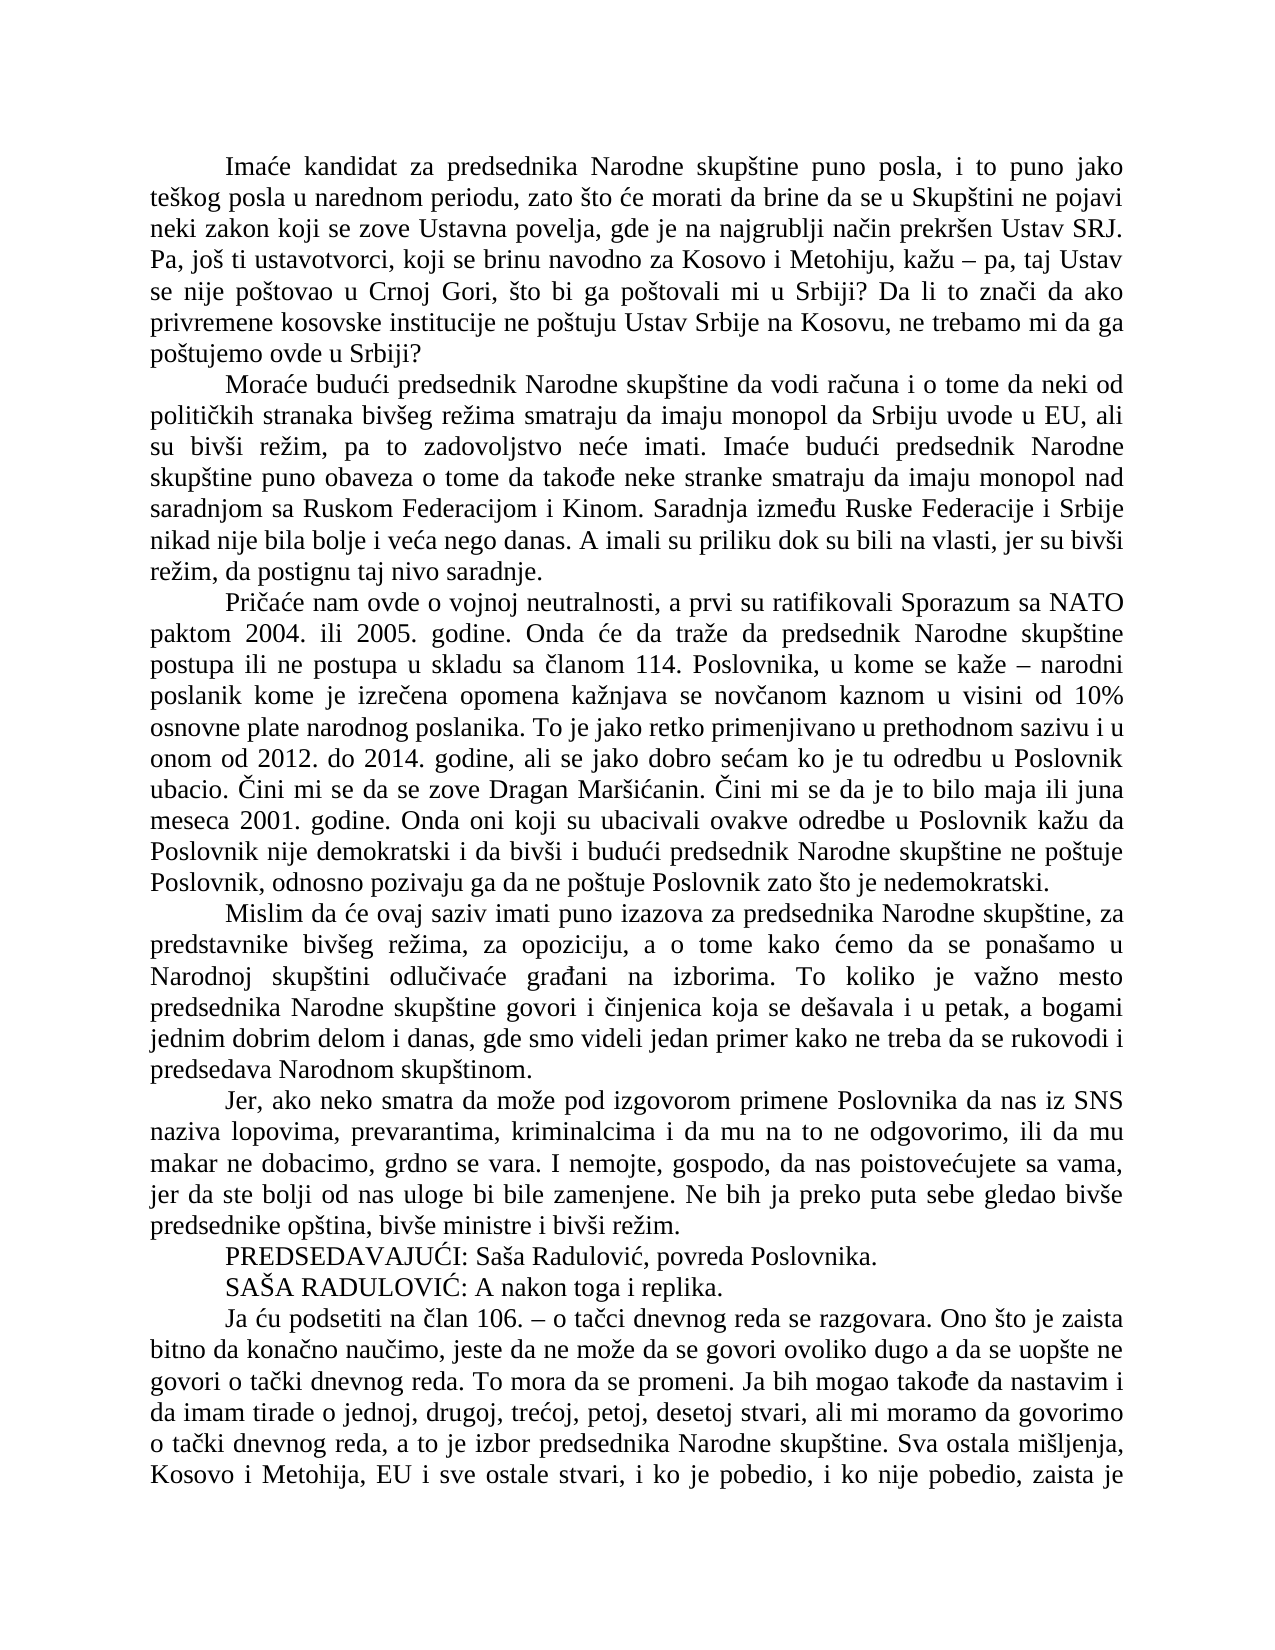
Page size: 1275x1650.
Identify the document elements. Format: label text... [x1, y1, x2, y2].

text Jer, ako neko smatra da može pod izgovorom primene Poslovnika da nas iz SNS naziva lopovima, prevarantima, kriminalcima i da mu na to ne odgovorimo, ili da mu makar ne dobacimo, grdno se vara. I nemojte, gospodo, da nas poistovećujete sa vama, jer da ste bolji od nas uloge bi bile zamenjene. Ne bih ja preko puta sebe gledao bivše predsednike opština, bivše ministre i bivši režim. [150, 1084, 1125, 1240]
text Imaće kandidat za predsednika Narodne skupštine puno posla, i to puno jako teškog posla u narednom periodu, zato što će morati da brine da se u Skupštini ne pojavi neki zakon koji se zove Ustavna povelja, gde je na najgrublji način prekršen Ustav SRJ. Pa, još ti ustavotvorci, koji se brinu navodno za Kosovo i Metohiju, kažu – pa, taj Ustav se nije poštovao u Crnoj Gori, što bi ga poštovali mi u Srbiji? Da li to znači da ako privremene kosovske institucije ne poštuju Ustav Srbije na Kosovu, ne trebamo mi da ga poštujemo ovde u Srbiji? [150, 150, 1125, 368]
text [150, 1302, 1125, 1489]
text Moraće budući predsednik Narodne skupštine da vodi računa i o tome da neki od političkih stranaka bivšeg režima smatraju da imaju monopol da Srbiju uvode u EU, ali su bivši režim, pa to zadovoljstvo neće imati. Imaće budući predsednik Narodne skupštine puno obaveza o tome da takođe neke stranke smatraju da imaju monopol nad saradnjom sa Ruskom Federacijom i Kinom. Saradnja između Ruske Federacije i Srbije nikad nije bila bolje i veća nego danas. A imali su priliku dok su bili na vlasti, jer su bivši režim, da postignu taj nivo saradnje. [150, 368, 1125, 586]
text PREDSEDAVAJUĆI: Saša Radulović, povreda Poslovnika. [150, 1240, 1125, 1271]
text Pričaće nam ovde o vojnoj neutralnosti, a prvi su ratifikovali Sporazum sa NATO paktom 2004. ili 2005. godine. Onda će da traže da predsednik Narodne skupštine postupa ili ne postupa u skladu sa članom 114. Poslovnika, u kome se kaže – narodni poslanik kome je izrečena opomena kažnjava se novčanom kaznom u visini od 10% osnovne plate narodnog poslanika. To je jako retko primenjivano u prethodnom sazivu i u onom od 2012. do 2014. godine, ali se jako dobro sećam ko je tu odredbu u Poslovnik ubacio. Čini mi se da se zove Dragan Maršićanin. Čini mi se da je to bilo maja ili juna meseca 2001. godine. Onda oni koji su ubacivali ovakve odredbe u Poslovnik kažu da Poslovnik nije demokratski i da bivši i budući predsednik Narodne skupštine ne poštuje Poslovnik, odnosno pozivaju ga da ne poštuje Poslovnik zato što je nedemokratski. [150, 586, 1125, 897]
text Mislim da će ovaj saziv imati puno izazova za predsednika Narodne skupštine, za predstavnike bivšeg režima, za opoziciju, a o tome kako ćemo da se ponašamo u Narodnoj skupštini odlučivaće građani na izborima. To koliko je važno mesto predsednika Narodne skupštine govori i činjenica koja se dešavala i u petak, a bogami jednim dobrim delom i danas, gde smo videli jedan primer kako ne treba da se rukovodi i predsedava Narodnom skupštinom. [150, 897, 1125, 1084]
text SAŠA RADULOVIĆ: A nakon toga i replika. [150, 1271, 1125, 1302]
